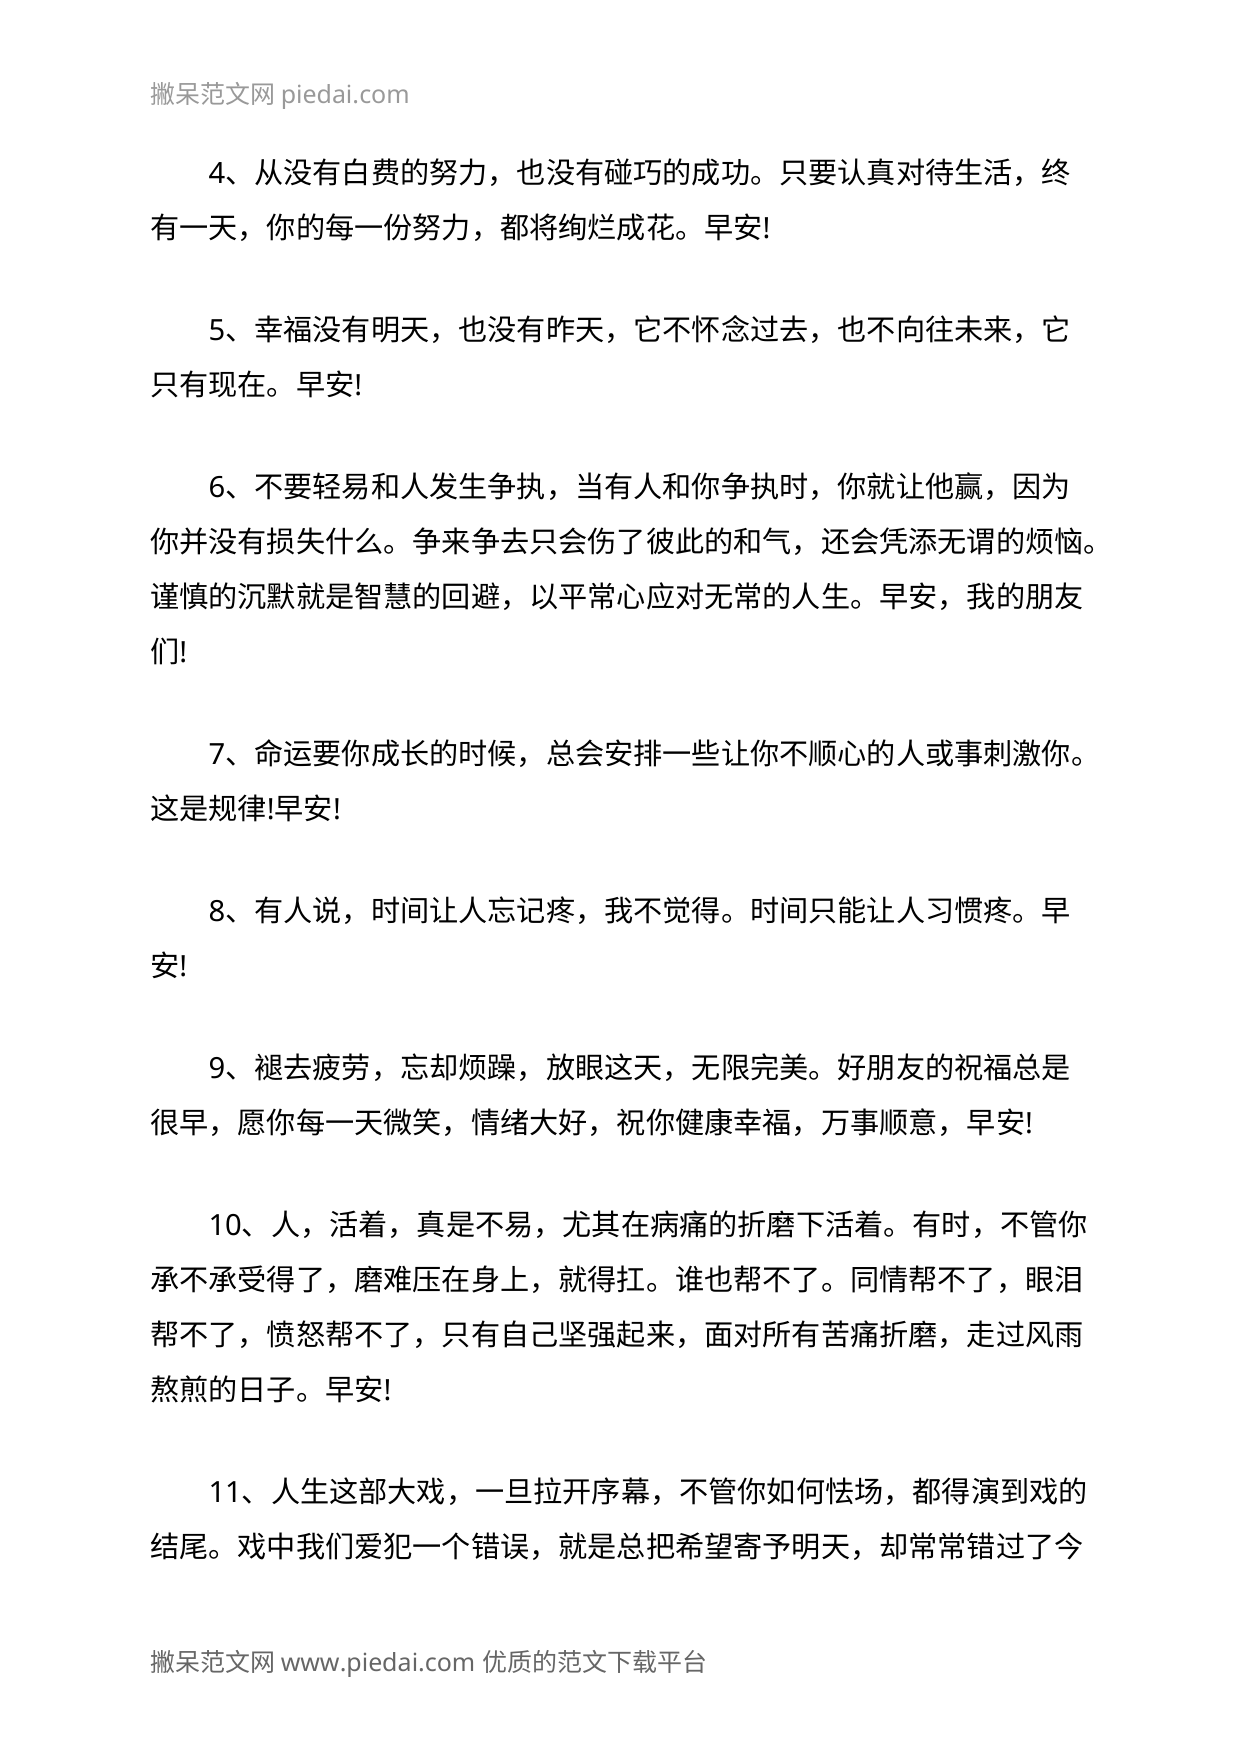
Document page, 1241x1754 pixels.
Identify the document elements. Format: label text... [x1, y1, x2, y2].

text 8、有人说，时间让人忘记疼，我不觉得。时间只能让人习惯疼。早安! [150, 888, 1090, 985]
text 6、不要轻易和人发生争执，当有人和你争执时，你就让他赢，因为你并没有损失什么。争来争去只会伤了彼此的和气，还会凭添无谓的烦恼。谨慎的沉默就是智慧的回避，以平常心应对无常的人生。早安，我的朋友们! [150, 464, 1090, 671]
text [150, 1468, 1090, 1566]
text 5、幸福没有明天，也没有昨天，它不怀念过去，也不向往未来，它只有现在。早安! [150, 307, 1090, 404]
text 9、褪去疲劳，忘却烦躁，放眼这天，无限完美。好朋友的祝福总是很早，愿你每一天微笑，情绪大好，祝你健康幸福，万事顺意，早安! [150, 1045, 1090, 1142]
text 4、从没有白费的努力，也没有碰巧的成功。只要认真对待生活，终有一天，你的每一份努力，都将绚烂成花。早安! [150, 150, 1090, 247]
text 10、人，活着，真是不易，尤其在病痛的折磨下活着。有时，不管你承不承受得了，磨难压在身上，就得扛。谁也帮不了。同情帮不了，眼泪帮不了，愤怒帮不了，只有自己坚强起来，面对所有苦痛折磨，走过风雨熬煎的日子。早安! [150, 1202, 1090, 1409]
text 7、命运要你成长的时候，总会安排一些让你不顺心的人或事刺激你。这是规律!早安! [150, 731, 1090, 828]
